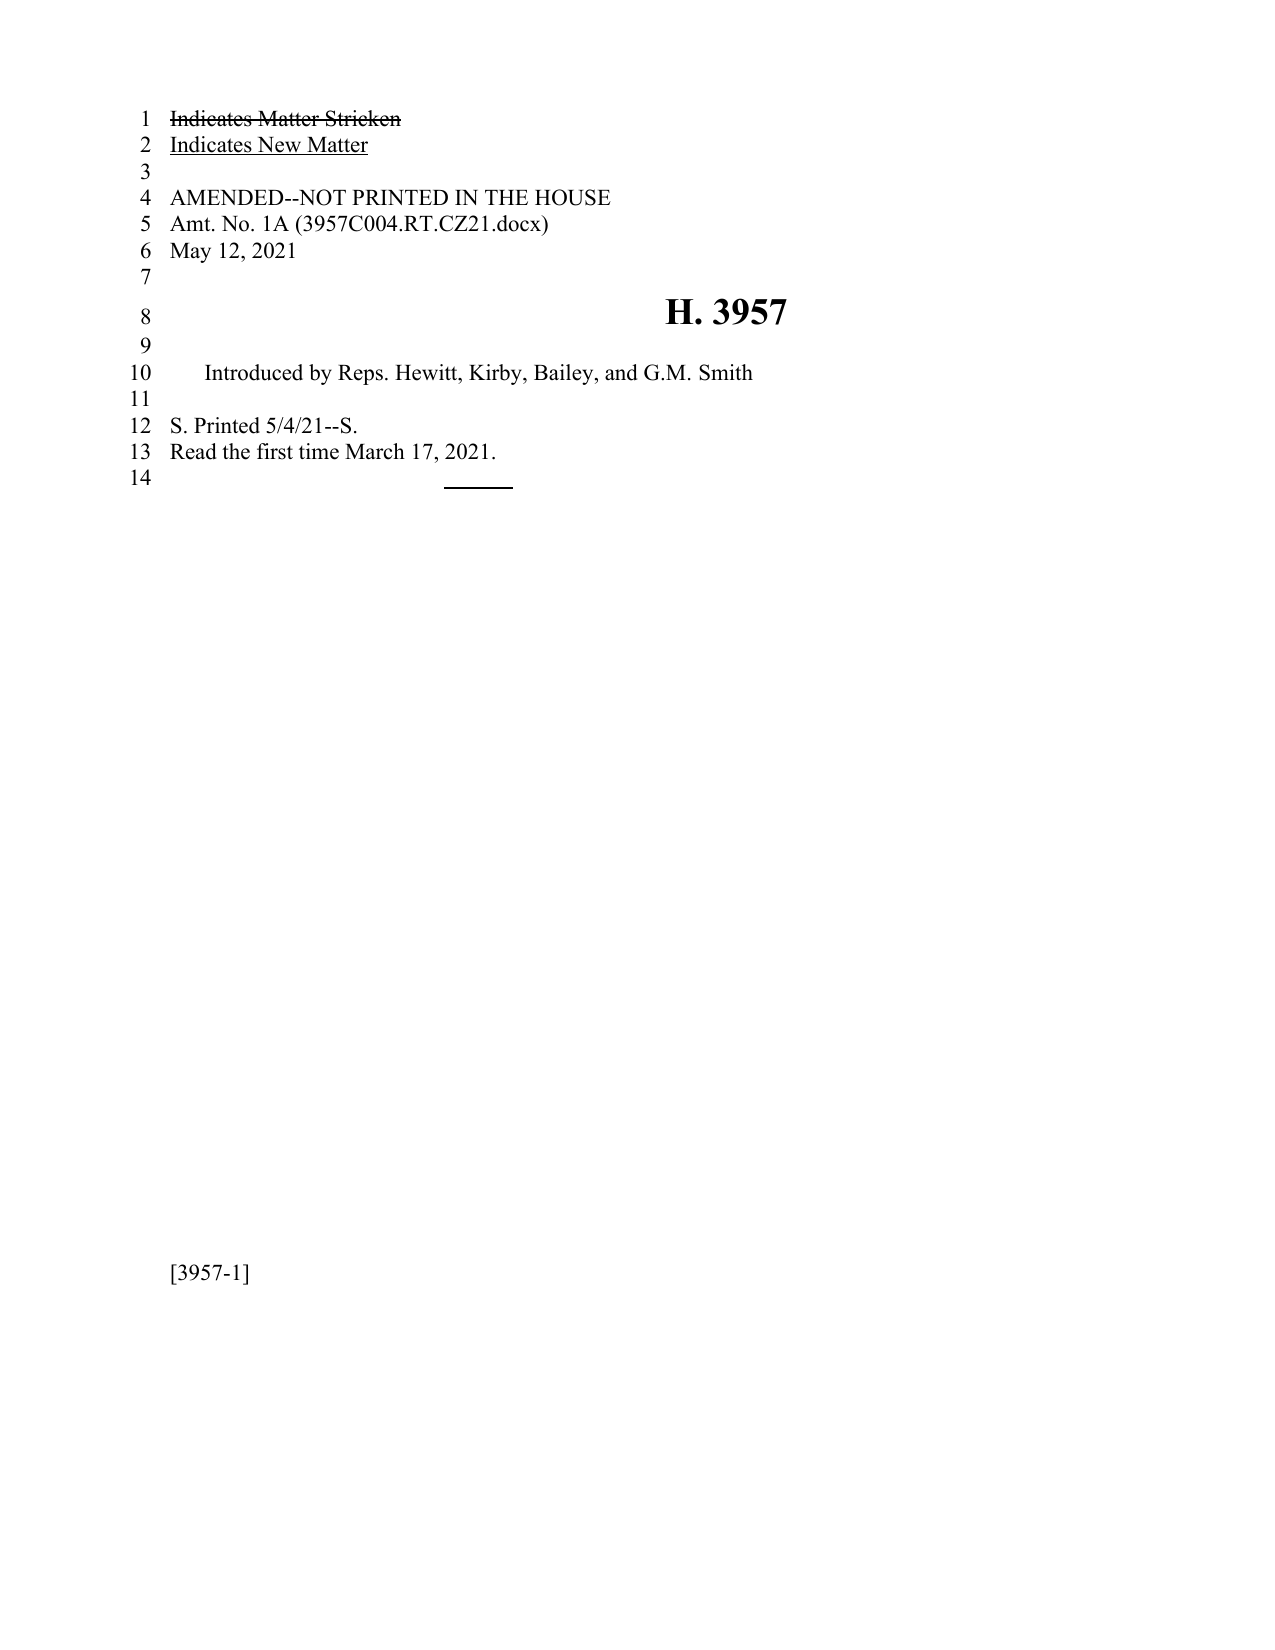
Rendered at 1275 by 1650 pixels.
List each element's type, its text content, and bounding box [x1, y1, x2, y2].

text H. 3957 [169, 289, 787, 333]
text Introduced by Reps. Hewitt, Kirby, Bailey, and G.M. Smith [169, 359, 787, 385]
text S. Printed 5/4/21--S. [169, 412, 787, 438]
text May 12, 2021 [169, 237, 787, 263]
text AMENDED--NOT PRINTED IN THE HOUSE [169, 184, 787, 210]
text Indicates New Matter [169, 131, 787, 158]
text Indicates Matter Stricken [169, 105, 787, 131]
text Amt. No. 1A (3957C004.RT.CZ21.docx) [169, 210, 787, 237]
text Read the first time March 17, 2021. [169, 438, 787, 464]
